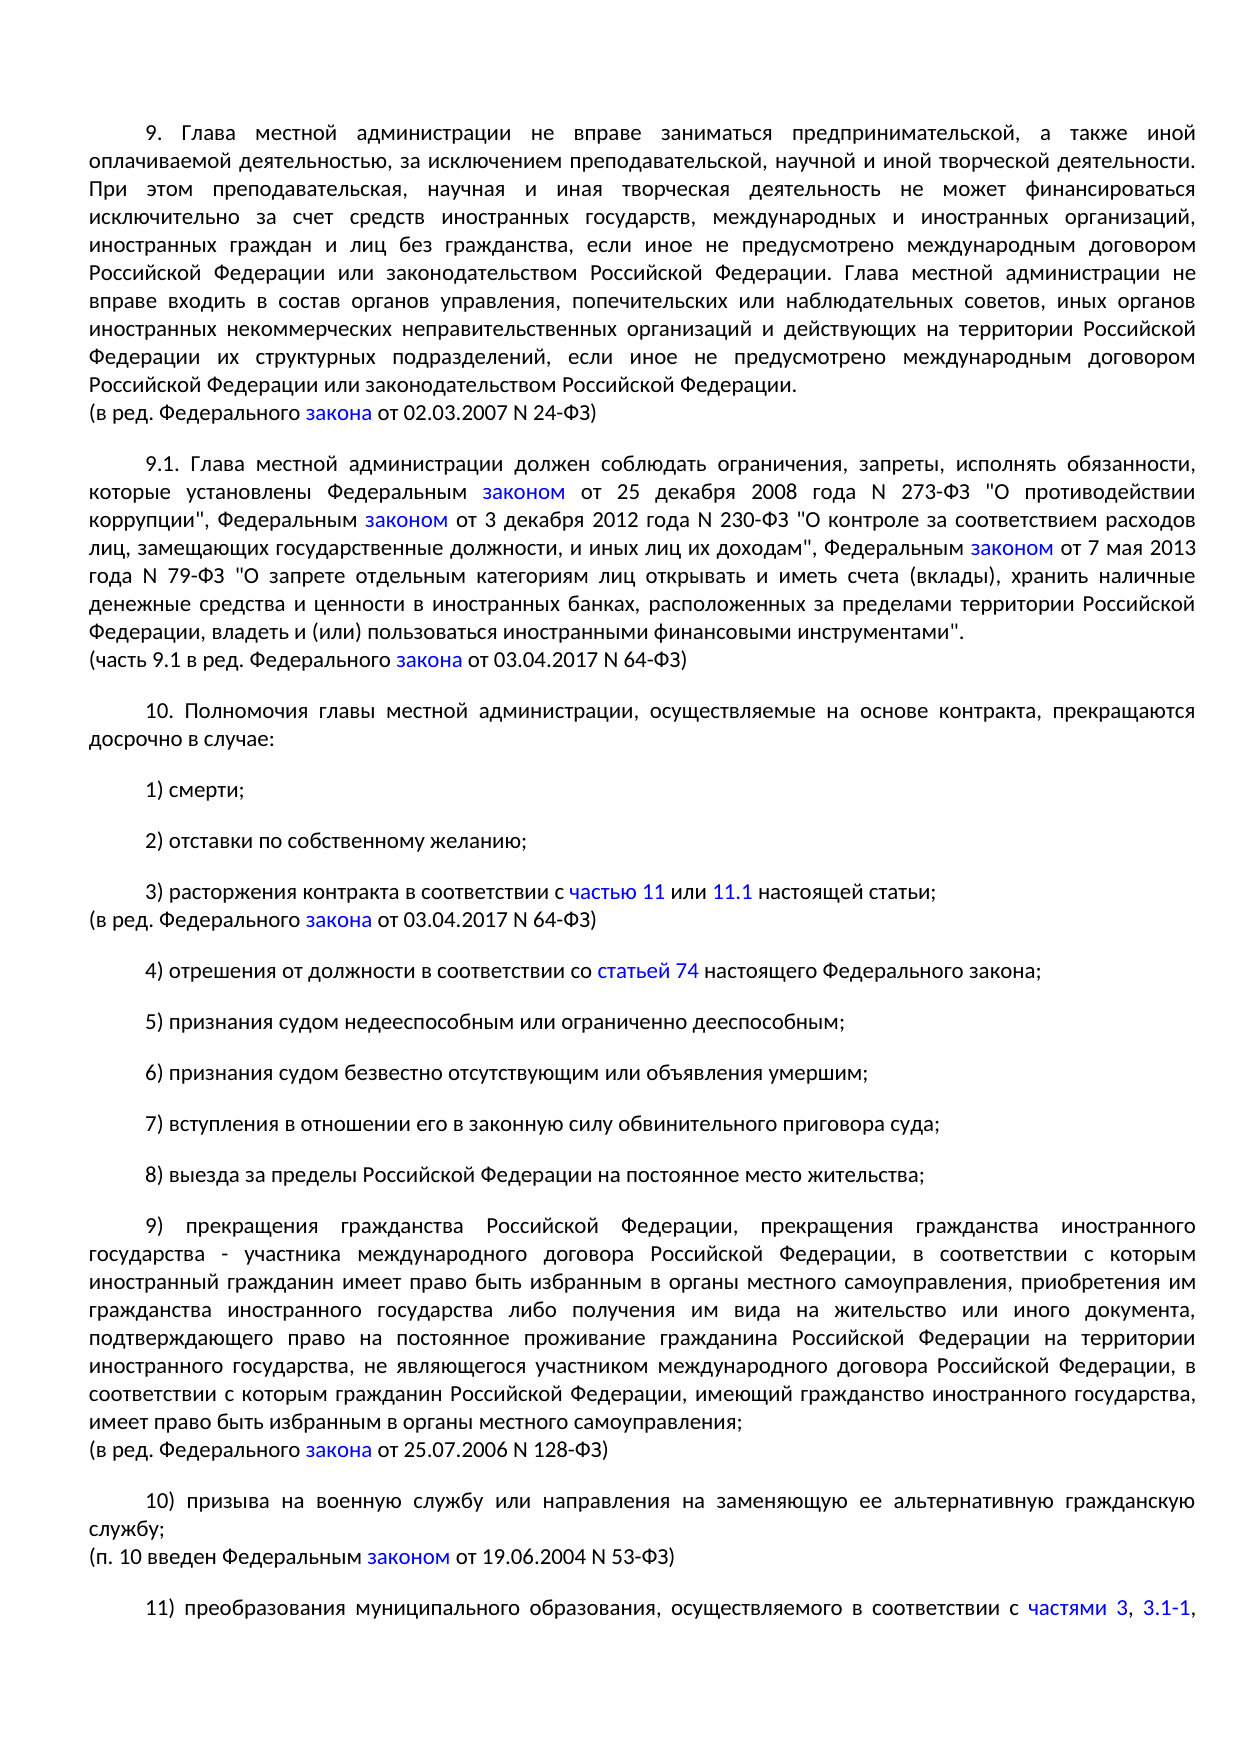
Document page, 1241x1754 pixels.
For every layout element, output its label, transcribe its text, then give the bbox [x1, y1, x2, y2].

text 7) вступления в отношении его в законную силу обвинительного приговора суда; [89, 1109, 1196, 1137]
text 6) признания судом безвестно отсутствующим или объявления умершим; [89, 1058, 1196, 1086]
text 10) призыва на военную службу или направления на заменяющую ее альтернативную гражданскую службу; [89, 1486, 1196, 1542]
text 1) смерти; [89, 775, 1196, 803]
text 4) отрешения от должности в соответствии со статьей 74 настоящего Федерального закона; [89, 956, 1196, 984]
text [89, 1593, 1196, 1621]
text (в ред. Федерального закона от 03.04.2017 N 64-ФЗ) [89, 905, 1196, 933]
text 9.1. Глава местной администрации должен соблюдать ограничения, запреты, исполнять обязанности, которые установлены Федеральным законом от 25 декабря 2008 года N 273-ФЗ "О противодействии коррупции", Федеральным законом от 3 декабря 2012 года N 230-ФЗ "О контроле за соответствием расходов лиц, замещающих государственные должности, и иных лиц их доходам", Федеральным законом от 7 мая 2013 года N 79-ФЗ "О запрете отдельным категориям лиц открывать и иметь счета (вклады), хранить наличные денежные средства и ценности в иностранных банках, расположенных за пределами территории Российской Федерации, владеть и (или) пользоваться иностранными финансовыми инструментами". [89, 449, 1196, 645]
text 9. Глава местной администрации не вправе заниматься предпринимательской, а также иной оплачиваемой деятельностью, за исключением преподавательской, научной и иной творческой деятельности. При этом преподавательская, научная и иная творческая деятельность не может финансироваться исключительно за счет средств иностранных государств, международных и иностранных организаций, иностранных граждан и лиц без гражданства, если иное не предусмотрено международным договором Российской Федерации или законодательством Российской Федерации. Глава местной администрации не вправе входить в состав органов управления, попечительских или наблюдательных советов, иных органов иностранных некоммерческих неправительственных организаций и действующих на территории Российской Федерации их структурных подразделений, если иное не предусмотрено международным договором Российской Федерации или законодательством Российской Федерации. [89, 118, 1196, 398]
text 8) выезда за пределы Российской Федерации на постоянное место жительства; [89, 1160, 1196, 1188]
text (часть 9.1 в ред. Федерального закона от 03.04.2017 N 64-ФЗ) [89, 645, 1196, 673]
text 2) отставки по собственному желанию; [89, 826, 1196, 854]
text 3) расторжения контракта в соответствии с частью 11 или 11.1 настоящей статьи; [89, 877, 1196, 905]
text 10. Полномочия главы местной администрации, осуществляемые на основе контракта, прекращаются досрочно в случае: [89, 696, 1196, 752]
text 9) прекращения гражданства Российской Федерации, прекращения гражданства иностранного государства - участника международного договора Российской Федерации, в соответствии с которым иностранный гражданин имеет право быть избранным в органы местного самоуправления, приобретения им гражданства иностранного государства либо получения им вида на жительство или иного документа, подтверждающего право на постоянное проживание гражданина Российской Федерации на территории иностранного государства, не являющегося участником международного договора Российской Федерации, в соответствии с которым гражданин Российской Федерации, имеющий гражданство иностранного государства, имеет право быть избранным в органы местного самоуправления; [89, 1211, 1196, 1435]
text (п. 10 введен Федеральным законом от 19.06.2004 N 53-ФЗ) [89, 1542, 1196, 1570]
text (в ред. Федерального закона от 02.03.2007 N 24-ФЗ) [89, 398, 1196, 426]
text (в ред. Федерального закона от 25.07.2006 N 128-ФЗ) [89, 1435, 1196, 1463]
text 5) признания судом недееспособным или ограниченно дееспособным; [89, 1007, 1196, 1035]
